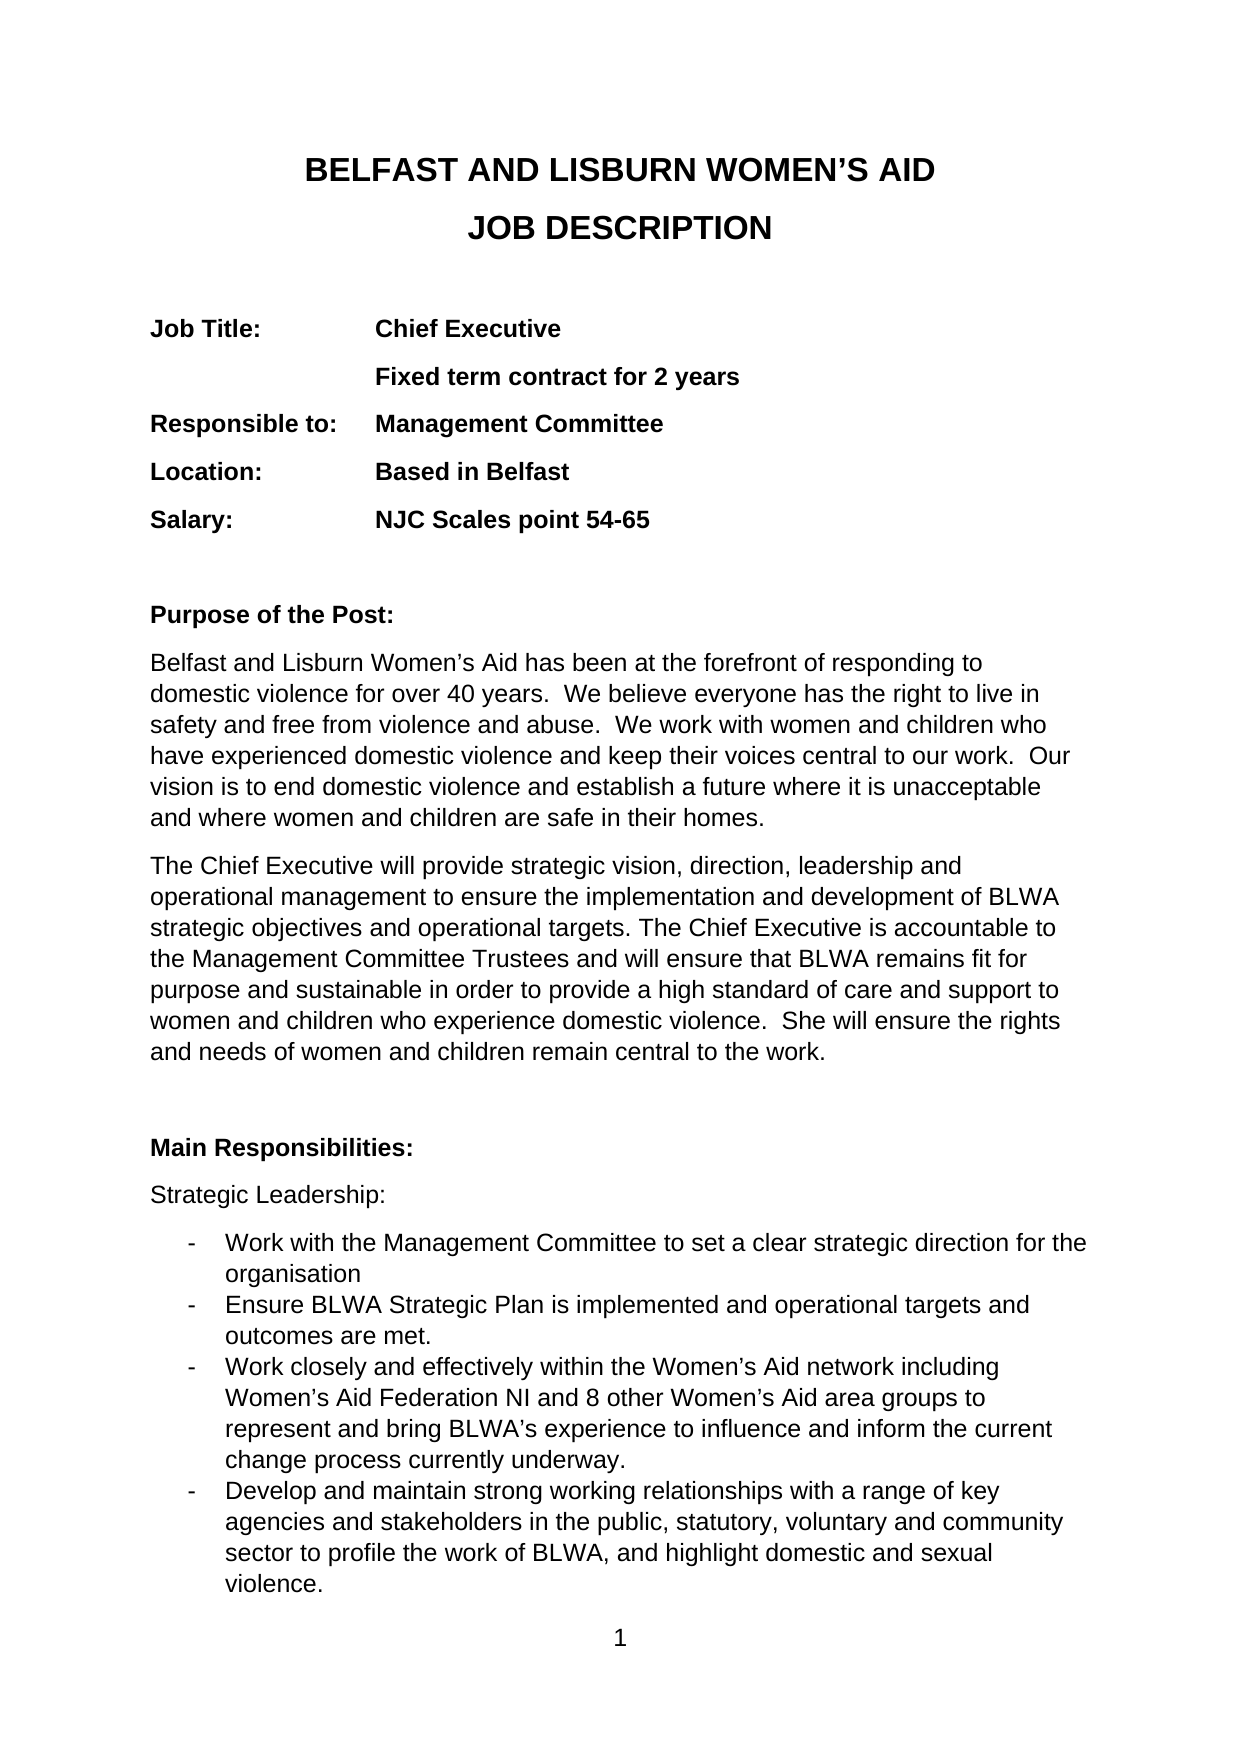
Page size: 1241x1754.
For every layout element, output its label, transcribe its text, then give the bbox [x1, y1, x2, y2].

text Main Responsibilities: [150, 1132, 1090, 1161]
text BELFAST AND LISBURN WOMEN’S AID [150, 150, 1090, 188]
text The Chief Executive will provide strategic vision, direction, leadership and operational management to ensure the implementation and development of BLWA strategic objectives and operational targets. The Chief Executive is accountable to the Management Committee Trustees and will ensure that BLWA remains fit for purpose and sustainable in order to provide a high standard of care and support to women and children who experience domestic violence. She will ensure the rights and needs of women and children remain central to the work. [150, 851, 1090, 1066]
list Develop and maintain strong working relationships with a range of key agencies and stakeholders in the public, statutory, voluntary and community sector to profile the work of BLWA, and highlight domestic and sexual violence. [187, 1476, 1090, 1598]
text Job Title: Chief Executive [150, 314, 1090, 343]
text Purpose of the Post: [150, 600, 1090, 629]
text Salary: NJC Scales point 54-65 [150, 505, 1090, 533]
text Responsible to: Management Committee [150, 409, 1090, 438]
text Location: Based in Belfast [150, 457, 1090, 486]
list Ensure BLWA Strategic Plan is implemented and operational targets and outcomes are met. [187, 1290, 1090, 1350]
text Strategic Leadership: [150, 1180, 1090, 1209]
text Belfast and Lisburn Women’s Aid has been at the forefront of responding to domestic violence for over 40 years. We believe everyone has the right to live in safety and free from violence and abuse. We work with women and children who have experienced domestic violence and keep their voices central to our work. Our vision is to end domestic violence and establish a future where it is unacceptable and where women and children are safe in their homes. [150, 648, 1090, 832]
list Work with the Management Committee to set a clear strategic direction for the organisation [187, 1228, 1090, 1288]
text Fixed term contract for 2 years [150, 362, 1090, 390]
text JOB DESCRIPTION [150, 208, 1090, 247]
list Work closely and effectively within the Women’s Aid network including Women’s Aid Federation NI and 8 other Women’s Aid area groups to represent and bring BLWA’s experience to influence and inform the current change process currently underway. [187, 1352, 1090, 1474]
